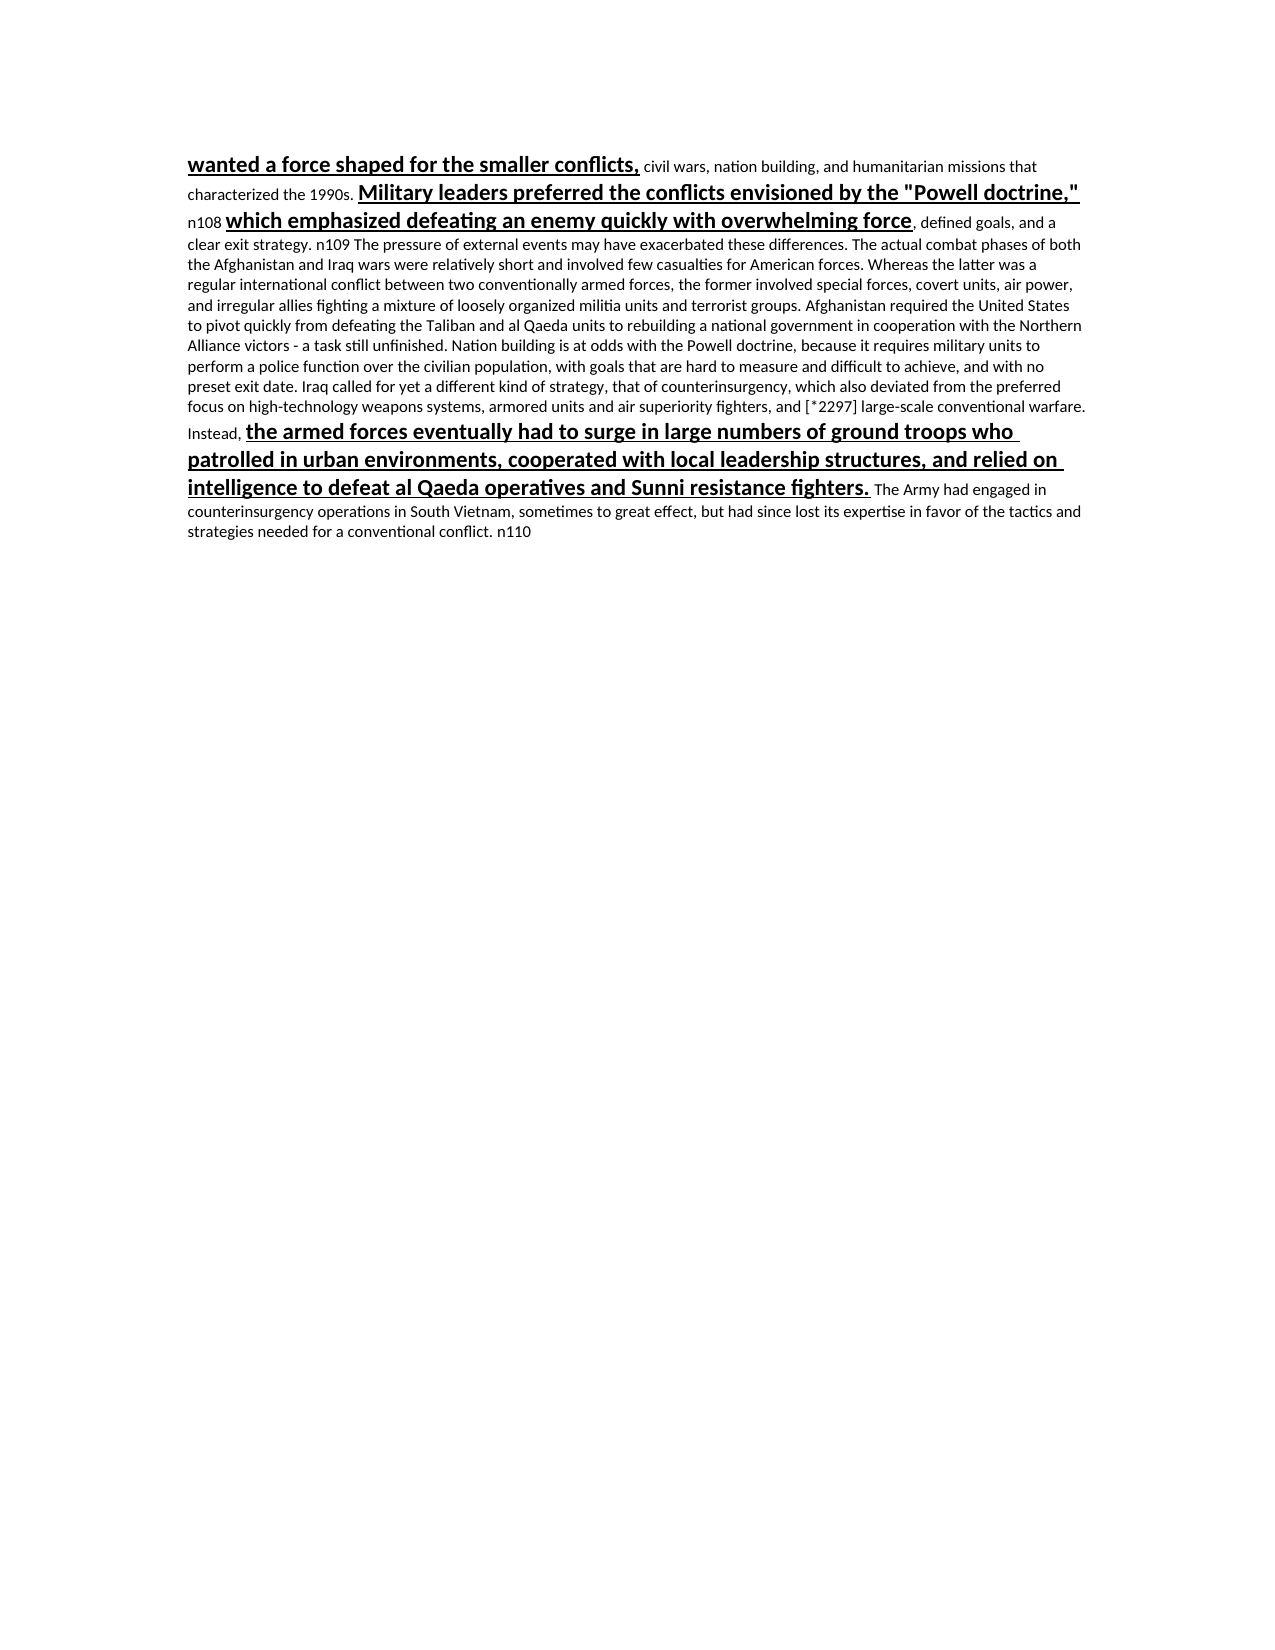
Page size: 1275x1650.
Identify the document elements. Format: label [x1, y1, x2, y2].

text [187, 150, 1087, 542]
